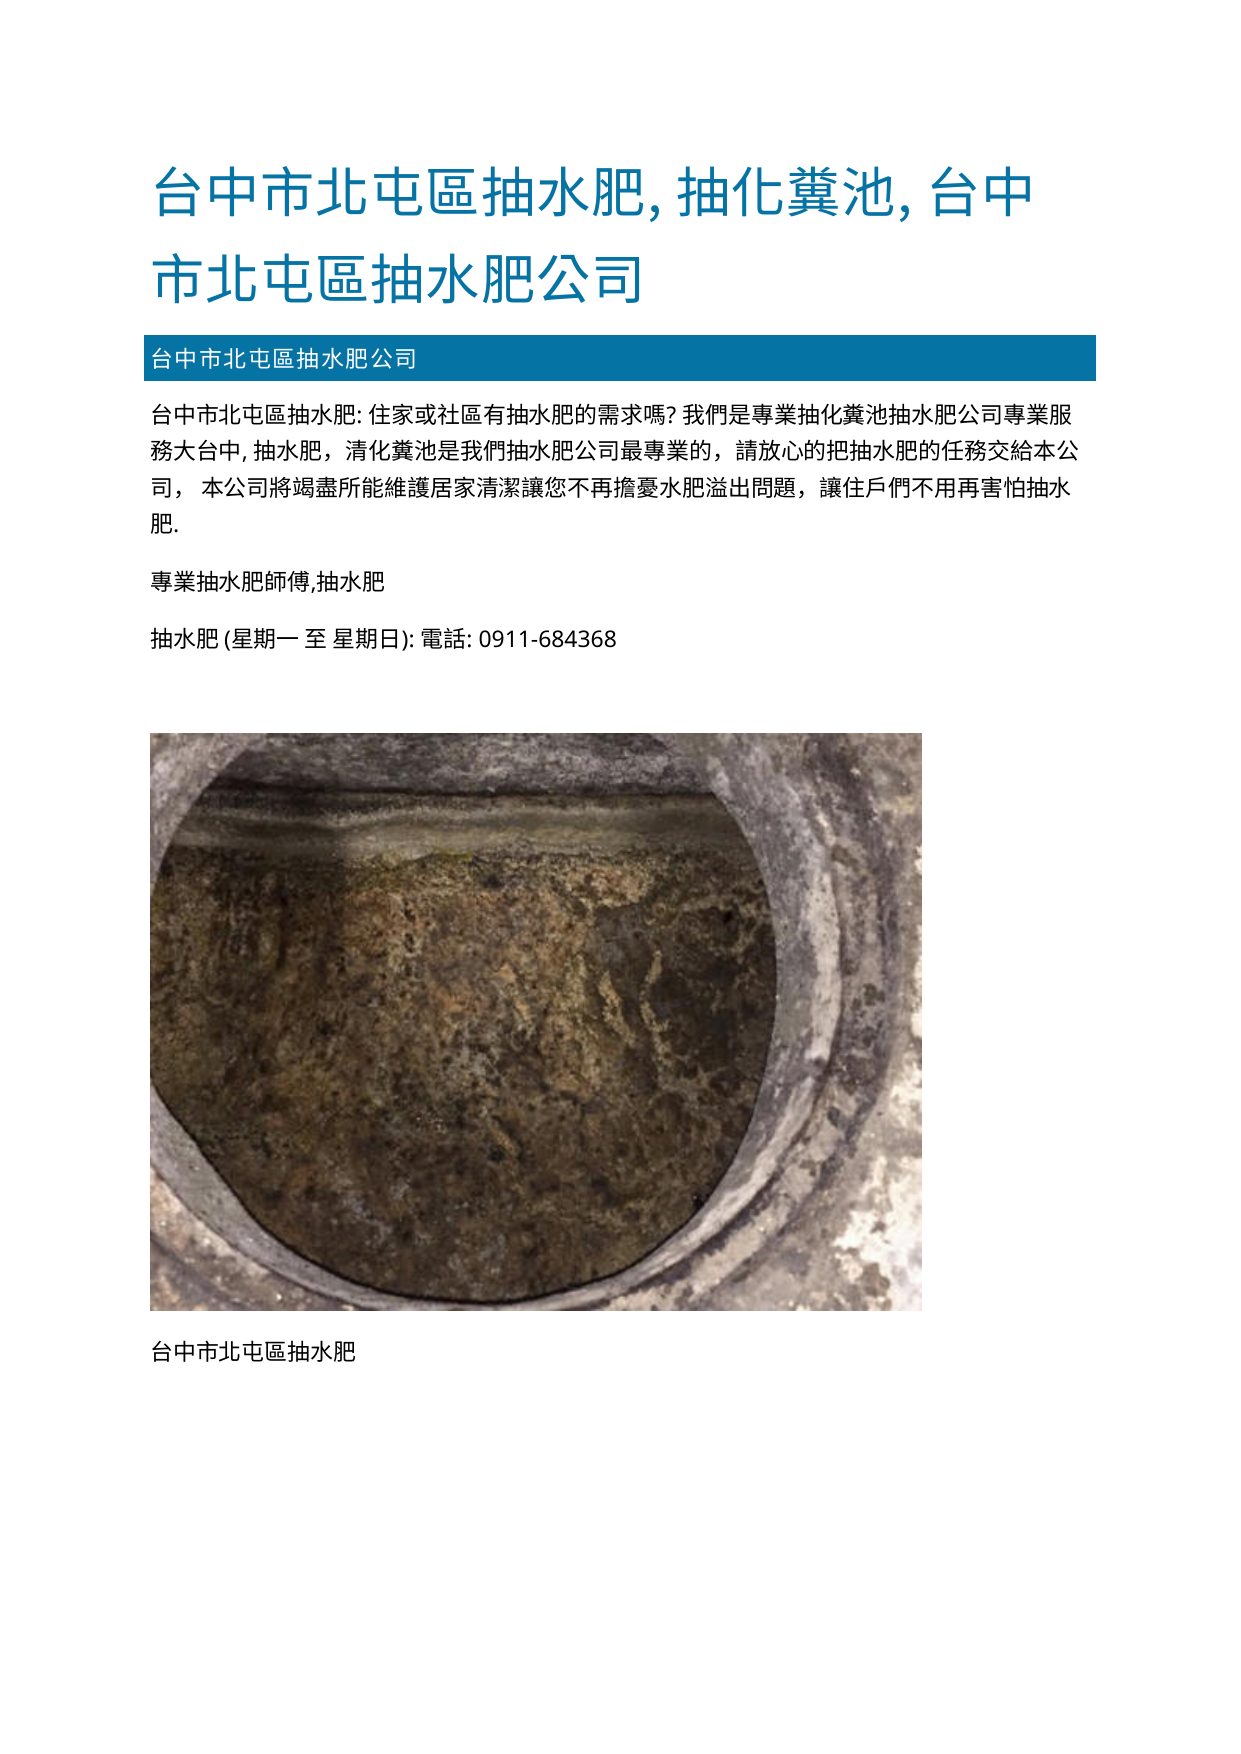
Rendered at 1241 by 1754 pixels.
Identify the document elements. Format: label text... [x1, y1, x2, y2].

text 專業抽水肥師傅,抽水肥 [150, 563, 1090, 597]
text 台中市北屯區抽水肥 [150, 1334, 1090, 1367]
picture [150, 733, 922, 1311]
text 抽水肥 (星期一 至 星期日): 電話: 0911-684368 [150, 621, 1090, 654]
text 台中市北屯區抽水肥: 住家或社區有抽水肥的需求嗎? 我們是專業抽化糞池抽水肥公司專業服務大台中, 抽水肥，清化糞池是我們抽水肥公司最專業的，請放心的把抽水肥的任務交給本公司， 本公司將竭盡所能維護居家清潔讓您不再擔憂水肥溢出問題，讓住戶們不用再害怕抽水肥. [150, 396, 1090, 539]
title 台中市北屯區抽水肥, 抽化糞池, 台中市北屯區抽水肥公司 [150, 150, 1090, 315]
subtitle 台中市北屯區抽水肥公司 [150, 341, 1090, 374]
